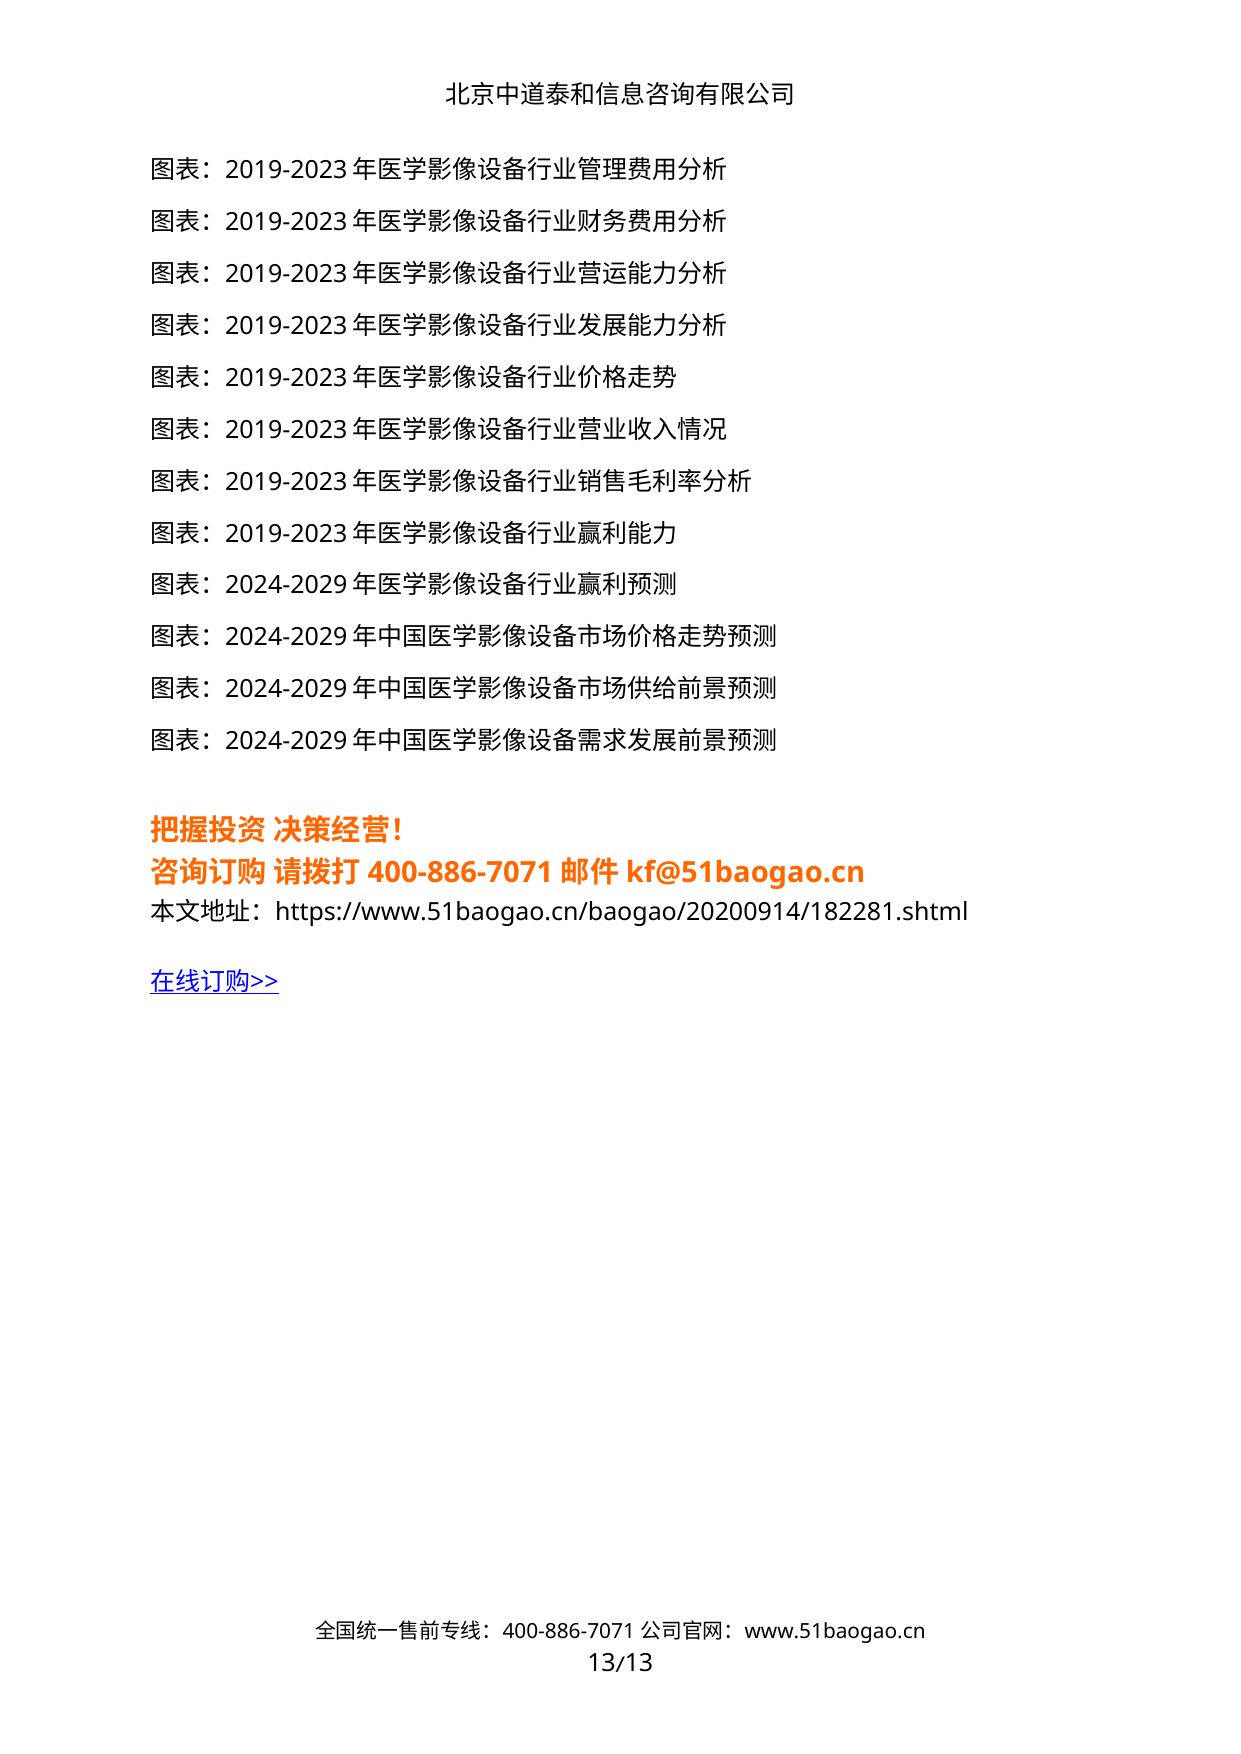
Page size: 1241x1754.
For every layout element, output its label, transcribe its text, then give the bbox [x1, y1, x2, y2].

text 图表：2019-2023年医学影像设备行业价格走势 [150, 357, 1090, 394]
text 图表：2019-2023年医学影像设备行业销售毛利率分析 [150, 461, 1090, 497]
text 图表：2019-2023年医学影像设备行业赢利能力 [150, 513, 1090, 549]
text 图表：2019-2023年医学影像设备行业财务费用分析 [150, 202, 1090, 238]
text 图表：2019-2023年医学影像设备行业发展能力分析 [150, 306, 1090, 342]
text 图表：2019-2023年医学影像设备行业管理费用分析 [150, 150, 1090, 186]
text 图表：2019-2023年医学影像设备行业营运能力分析 [150, 254, 1090, 290]
text 把握投资 决策经营！咨询订购 请拨打 400-886-7071 邮件 kf@51baogao.cn本文地址：https://www.51baogao.cn/baogao/20200914/182281.shtml [150, 772, 1090, 927]
text 图表：2024-2029年医学影像设备行业赢利预测 [150, 565, 1090, 601]
text 图表：2024-2029年中国医学影像设备需求发展前景预测 [150, 721, 1090, 757]
text 在线订购>> [150, 927, 1090, 998]
text 图表：2024-2029年中国医学影像设备市场供给前景预测 [150, 669, 1090, 705]
text 图表：2019-2023年医学影像设备行业营业收入情况 [150, 409, 1090, 446]
text 图表：2024-2029年中国医学影像设备市场价格走势预测 [150, 617, 1090, 653]
